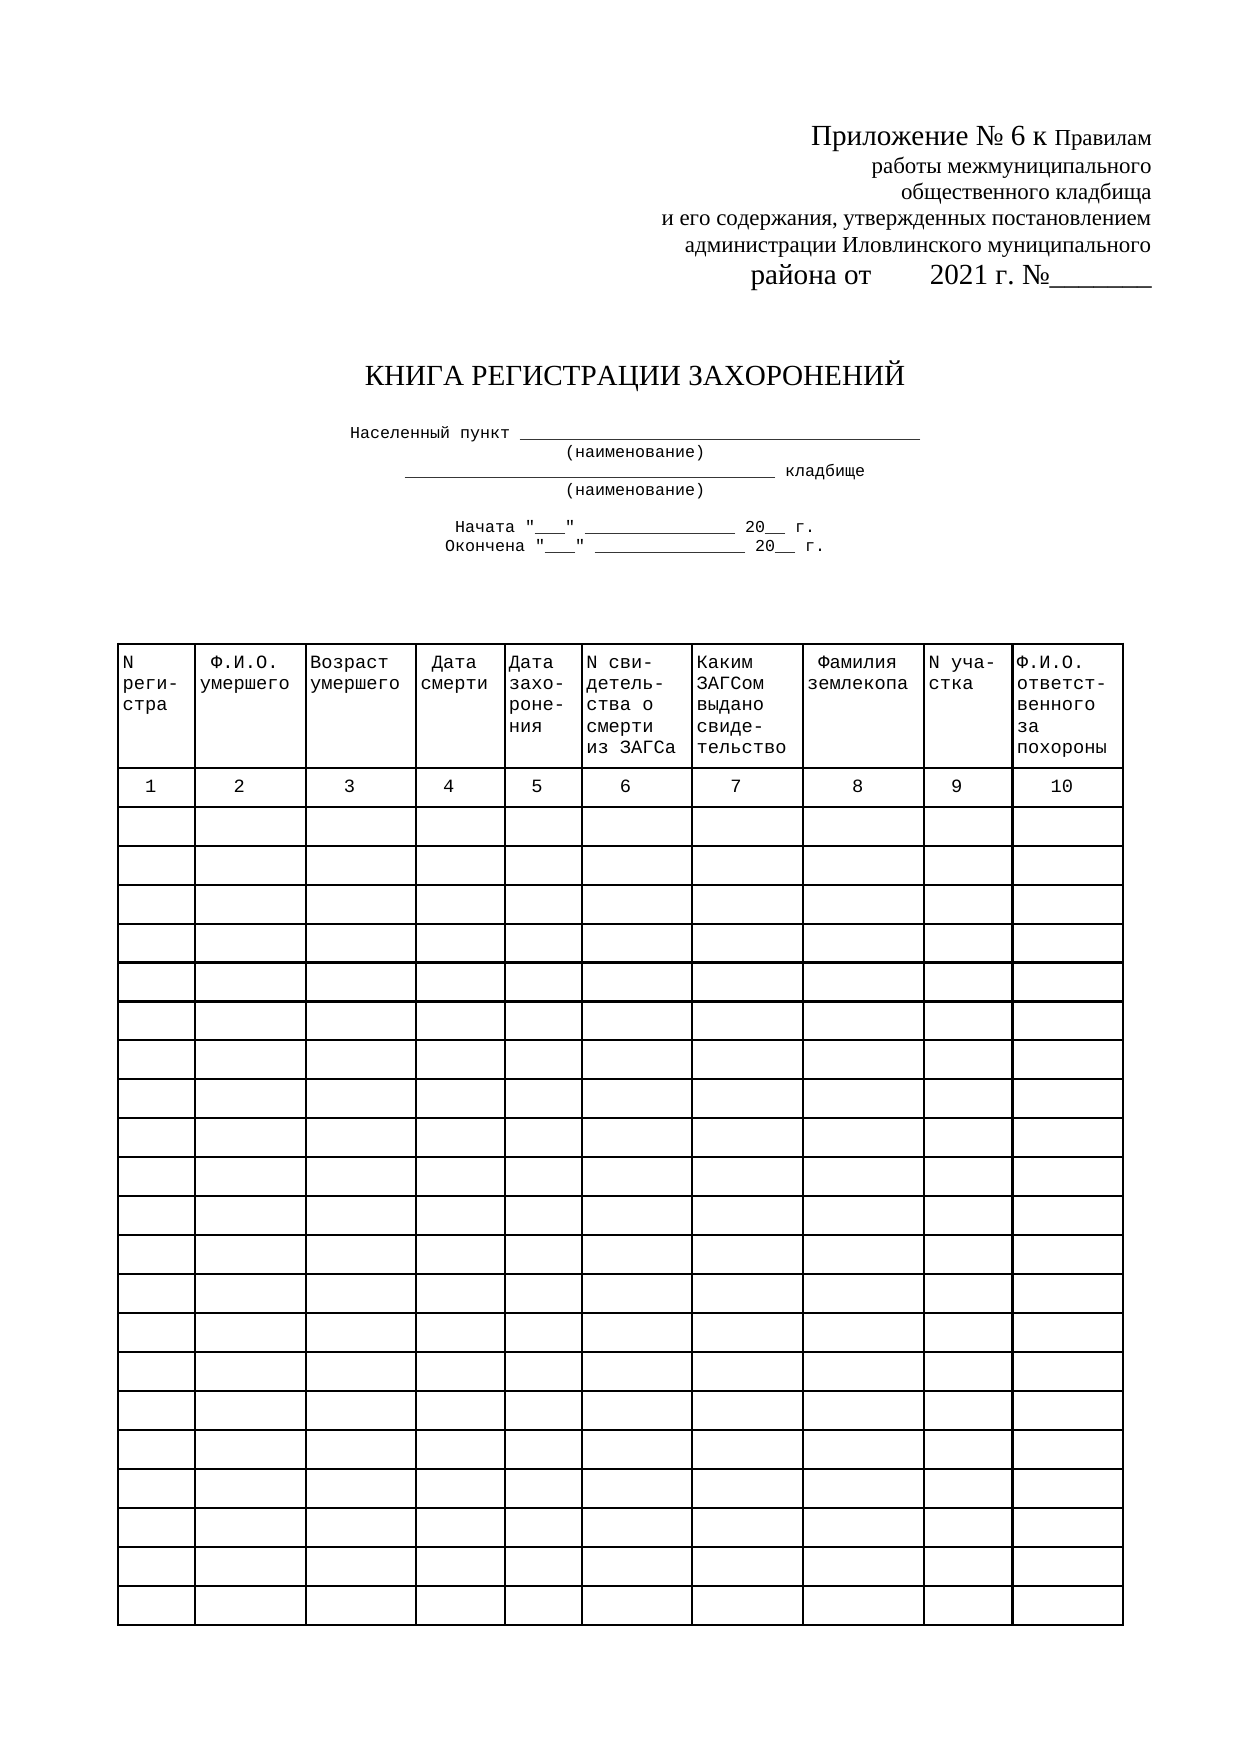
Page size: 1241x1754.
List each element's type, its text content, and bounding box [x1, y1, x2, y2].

table_cell [417, 1041, 504, 1078]
table_cell [693, 1314, 802, 1351]
table_cell [307, 1080, 415, 1117]
table_cell [307, 1119, 415, 1156]
table_cell [1014, 808, 1122, 844]
table_cell [506, 1003, 581, 1039]
table_cell [925, 1003, 1011, 1039]
table_cell [417, 1431, 504, 1468]
table_cell [583, 1080, 691, 1117]
table_cell [119, 1119, 194, 1156]
table_cell [196, 1197, 305, 1234]
table_cell [119, 808, 194, 844]
text администрации Иловлинского муниципального [118, 231, 1152, 257]
table_header Фамилия землекопа [804, 645, 923, 767]
table_cell [1014, 1003, 1122, 1039]
table_cell [693, 964, 802, 1000]
table_cell [417, 1587, 504, 1624]
table_cell [925, 1158, 1011, 1195]
table_cell [196, 1353, 305, 1390]
table_cell [417, 1003, 504, 1039]
table_cell [307, 847, 415, 883]
table_cell [583, 1275, 691, 1312]
table_cell [1014, 1041, 1122, 1078]
table_cell [925, 1353, 1011, 1390]
table_cell [417, 1509, 504, 1546]
table_cell 3 [307, 769, 415, 806]
table_cell [119, 1548, 194, 1585]
table_cell [693, 1236, 802, 1273]
table_cell [583, 1392, 691, 1429]
table_cell [119, 1197, 194, 1234]
table_cell [1014, 886, 1122, 922]
table_cell [693, 1431, 802, 1468]
text Населенный пункт ________________________________________ [118, 425, 1152, 444]
table_cell [925, 1197, 1011, 1234]
table_cell [417, 1353, 504, 1390]
table_cell [693, 808, 802, 844]
table_cell [583, 886, 691, 922]
table_cell [196, 1509, 305, 1546]
table_cell [417, 886, 504, 922]
table_cell [804, 1158, 923, 1195]
table_cell [925, 964, 1011, 1000]
table_header Каким ЗАГСом выдано свиде- тельство [693, 645, 802, 767]
table_cell [196, 1548, 305, 1585]
table_cell [925, 1431, 1011, 1468]
table_header Возраст умершего [307, 645, 415, 767]
table_cell [307, 1158, 415, 1195]
table_cell [583, 1236, 691, 1273]
table_cell [1014, 1353, 1122, 1390]
table_header Дата захо- роне- ния [506, 645, 581, 767]
table_cell [417, 1275, 504, 1312]
table_cell [1014, 1197, 1122, 1234]
text общественного кладбища [118, 178, 1152, 204]
table_cell [583, 847, 691, 883]
table_cell [417, 964, 504, 1000]
table_cell [196, 1119, 305, 1156]
table_cell [693, 1041, 802, 1078]
table_cell [506, 886, 581, 922]
table_cell [307, 1548, 415, 1585]
table_cell [417, 1548, 504, 1585]
table_cell [925, 1587, 1011, 1624]
table_cell [804, 1431, 923, 1468]
table_cell [1014, 1080, 1122, 1117]
table_cell [506, 1587, 581, 1624]
table_cell [693, 1080, 802, 1117]
table_cell [804, 1392, 923, 1429]
table_cell [693, 847, 802, 883]
table_cell [583, 1353, 691, 1390]
table_cell [119, 1392, 194, 1429]
table_cell [417, 1158, 504, 1195]
table_cell [417, 1119, 504, 1156]
table_cell [506, 1158, 581, 1195]
table_cell [417, 847, 504, 883]
table_cell [506, 1548, 581, 1585]
table_cell [119, 1275, 194, 1312]
table_cell [307, 808, 415, 844]
table_cell [804, 808, 923, 844]
text Начата "___" _______________ 20__ г. [118, 519, 1152, 538]
table_cell [506, 847, 581, 883]
table_cell 7 [693, 769, 802, 806]
table_cell [417, 808, 504, 844]
table_cell [196, 1080, 305, 1117]
text работы межмуниципального [118, 152, 1152, 178]
table_cell [583, 1197, 691, 1234]
table_cell [925, 1275, 1011, 1312]
table_cell [196, 808, 305, 844]
table_cell [417, 1080, 504, 1117]
table_cell [1014, 1548, 1122, 1585]
table_cell [693, 925, 802, 961]
table_cell [1014, 925, 1122, 961]
table_cell 10 [1014, 769, 1122, 806]
table_cell [925, 808, 1011, 844]
table_cell [119, 1509, 194, 1546]
table_cell [693, 1158, 802, 1195]
table_cell [1014, 1314, 1122, 1351]
table_cell [693, 1275, 802, 1312]
table_cell [307, 964, 415, 1000]
table_cell 9 [925, 769, 1011, 806]
table_cell [804, 1041, 923, 1078]
table_cell [196, 1314, 305, 1351]
table_cell [693, 1197, 802, 1234]
table_cell [196, 847, 305, 883]
table_cell [1014, 847, 1122, 883]
table_cell [804, 1509, 923, 1546]
table_cell [925, 847, 1011, 883]
text (наименование) [118, 444, 1152, 462]
table_cell [583, 925, 691, 961]
table_cell [583, 1003, 691, 1039]
table_cell [804, 1197, 923, 1234]
table_cell [119, 1158, 194, 1195]
table_cell [693, 1587, 802, 1624]
table_cell [804, 1119, 923, 1156]
table_cell [506, 925, 581, 961]
table_cell 4 [417, 769, 504, 806]
table_cell [119, 1041, 194, 1078]
table_cell [1014, 1119, 1122, 1156]
table_cell [1014, 1509, 1122, 1546]
table_cell [196, 1392, 305, 1429]
table_header Ф.И.О. умершего [196, 645, 305, 767]
table_cell [583, 1041, 691, 1078]
text и его содержания, утвержденных постановлением [118, 204, 1152, 231]
table_cell [506, 1431, 581, 1468]
table_cell [119, 1353, 194, 1390]
table_cell [693, 1392, 802, 1429]
table_cell [804, 1548, 923, 1585]
text Окончена "___" _______________ 20__ г. [118, 538, 1152, 557]
table_cell [119, 964, 194, 1000]
text _____________________________________ кладбище [118, 462, 1152, 481]
table_cell [583, 1509, 691, 1546]
table_cell [119, 1470, 194, 1507]
table_cell [119, 1080, 194, 1117]
table_cell [804, 1587, 923, 1624]
table_cell [119, 847, 194, 883]
table_cell [506, 1080, 581, 1117]
table_cell [506, 1470, 581, 1507]
table_cell [307, 925, 415, 961]
table_cell [506, 1509, 581, 1546]
table_cell [925, 1548, 1011, 1585]
text КНИГА РЕГИСТРАЦИИ ЗАХОРОНЕНИЙ [118, 358, 1152, 391]
table_cell [307, 1353, 415, 1390]
table_cell [925, 886, 1011, 922]
table_cell [583, 1119, 691, 1156]
table_cell [506, 1353, 581, 1390]
table_cell [804, 1003, 923, 1039]
table_cell [1014, 1275, 1122, 1312]
table_cell [307, 1392, 415, 1429]
table_cell [307, 1314, 415, 1351]
table_cell [119, 1236, 194, 1273]
table_cell [506, 1275, 581, 1312]
table_cell [804, 1353, 923, 1390]
table_header N уча- стка [925, 645, 1011, 767]
table_cell [307, 1236, 415, 1273]
table_cell [693, 1353, 802, 1390]
table_cell [307, 1509, 415, 1546]
table_cell [307, 1587, 415, 1624]
table_cell [417, 1236, 504, 1273]
table_cell [417, 925, 504, 961]
table_cell [583, 964, 691, 1000]
table_cell [307, 1041, 415, 1078]
table_cell [506, 1197, 581, 1234]
table_cell [583, 1431, 691, 1468]
table_cell 8 [804, 769, 923, 806]
table_cell [417, 1314, 504, 1351]
table_cell [804, 1470, 923, 1507]
text района от 2021 г. №_______ [118, 257, 1152, 291]
table_cell [693, 1003, 802, 1039]
table_cell [583, 1314, 691, 1351]
table_cell [804, 886, 923, 922]
table_cell [583, 1158, 691, 1195]
table_cell [196, 1275, 305, 1312]
table_cell [1014, 1236, 1122, 1273]
table_cell [1014, 1392, 1122, 1429]
table_cell [804, 1236, 923, 1273]
table_cell [925, 1509, 1011, 1546]
table_header N реги- стра [119, 645, 194, 767]
table_cell [1014, 964, 1122, 1000]
table_header Дата смерти [417, 645, 504, 767]
table_header Ф.И.О. ответст- венного за похороны [1014, 645, 1122, 767]
table_cell [925, 1314, 1011, 1351]
table_cell [1014, 1587, 1122, 1624]
table_cell [804, 847, 923, 883]
table_cell 1 [119, 769, 194, 806]
table_cell 5 [506, 769, 581, 806]
table_cell [196, 1587, 305, 1624]
table_cell [583, 1587, 691, 1624]
table_cell [693, 1548, 802, 1585]
table_cell [925, 1119, 1011, 1156]
table_cell [506, 808, 581, 844]
table_cell [804, 925, 923, 961]
table_cell [307, 1003, 415, 1039]
table_cell [804, 1314, 923, 1351]
table_cell [307, 886, 415, 922]
table_cell [804, 1275, 923, 1312]
table_cell [925, 1041, 1011, 1078]
table_cell [925, 925, 1011, 961]
table_cell [693, 1119, 802, 1156]
table_cell [506, 1119, 581, 1156]
table_cell [1014, 1158, 1122, 1195]
table_cell [417, 1470, 504, 1507]
table_cell [506, 1236, 581, 1273]
table_cell [1014, 1431, 1122, 1468]
table_cell [583, 1548, 691, 1585]
table_cell [925, 1236, 1011, 1273]
table_cell [417, 1197, 504, 1234]
table_cell [307, 1470, 415, 1507]
table_cell [196, 925, 305, 961]
table_cell [307, 1275, 415, 1312]
table_cell [196, 1236, 305, 1273]
table_cell [119, 886, 194, 922]
table_cell [693, 886, 802, 922]
table_cell [196, 1470, 305, 1507]
table_cell [307, 1197, 415, 1234]
table_cell [196, 964, 305, 1000]
table_cell [1014, 1470, 1122, 1507]
table_cell [417, 1392, 504, 1429]
table_cell [506, 1041, 581, 1078]
table_header N сви- детель- ства о смерти из ЗАГСа [583, 645, 691, 767]
text Приложение № 6 к Правилам [118, 118, 1152, 152]
table_cell [925, 1080, 1011, 1117]
table_cell [119, 1431, 194, 1468]
text (наименование) [118, 481, 1152, 500]
table_cell [804, 964, 923, 1000]
table_cell [307, 1431, 415, 1468]
table_cell [583, 808, 691, 844]
table_cell [693, 1470, 802, 1507]
table_cell [196, 886, 305, 922]
table_cell [119, 1587, 194, 1624]
table_cell [804, 1080, 923, 1117]
table_cell [506, 1392, 581, 1429]
table_cell [925, 1392, 1011, 1429]
table_cell [119, 925, 194, 961]
table_cell [119, 1314, 194, 1351]
table_cell [196, 1003, 305, 1039]
table_cell [506, 1314, 581, 1351]
table_cell [119, 1003, 194, 1039]
table_cell 6 [583, 769, 691, 806]
table_cell 2 [196, 769, 305, 806]
table_cell [693, 1509, 802, 1546]
table_cell [196, 1158, 305, 1195]
table_cell [196, 1431, 305, 1468]
table_cell [583, 1470, 691, 1507]
table_cell [506, 964, 581, 1000]
table_cell [925, 1470, 1011, 1507]
table_cell [196, 1041, 305, 1078]
